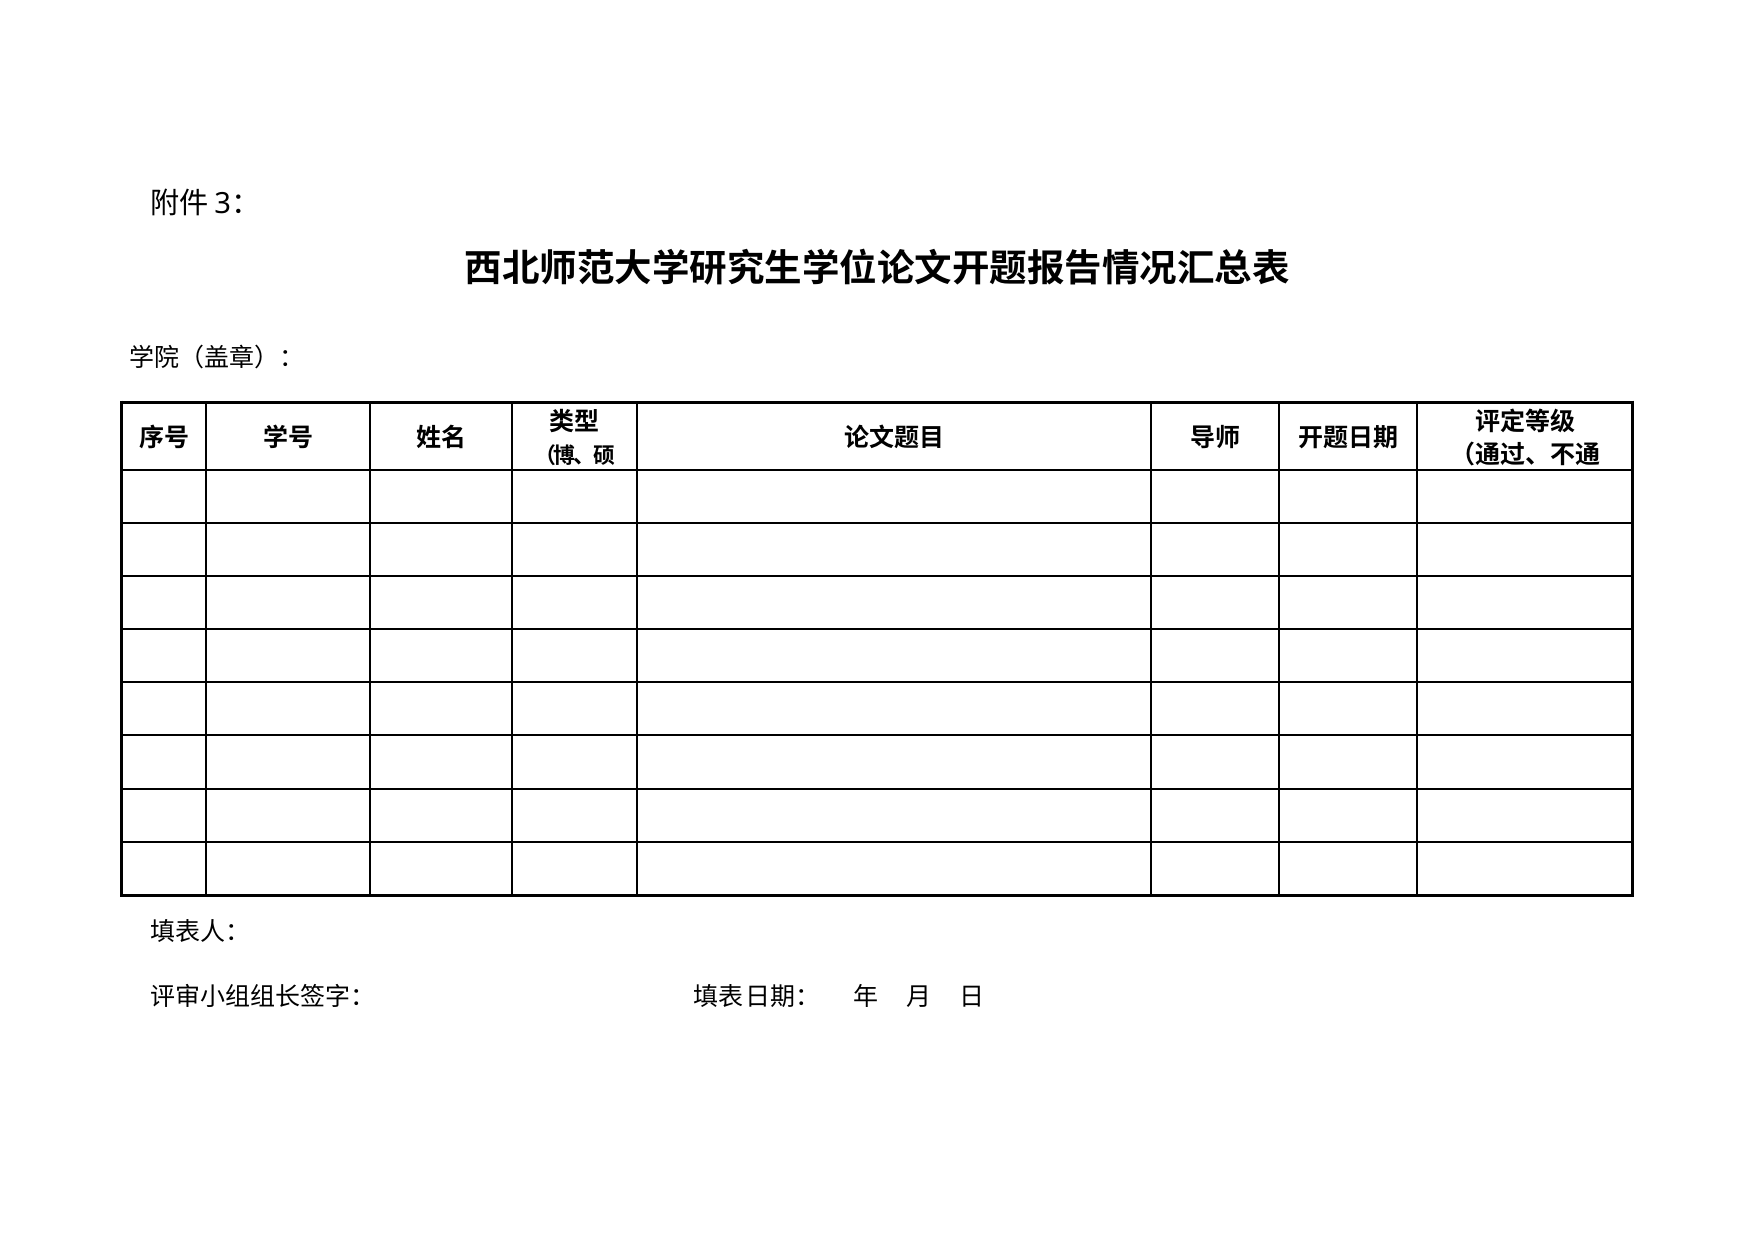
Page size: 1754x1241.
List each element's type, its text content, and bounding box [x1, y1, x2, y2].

table_cell [123, 471, 205, 522]
table_cell [513, 471, 636, 522]
table_cell [207, 736, 369, 787]
table_cell [1418, 683, 1631, 734]
table_cell [513, 577, 636, 628]
table_cell [1152, 524, 1278, 575]
table_cell [371, 683, 511, 734]
table_header 评定等级 （通过、不通过） [1418, 404, 1631, 469]
table_cell [513, 683, 636, 734]
table_cell [207, 630, 369, 681]
table_cell [207, 843, 369, 894]
table_cell [371, 843, 511, 894]
table_cell [207, 524, 369, 575]
table_cell [1418, 843, 1631, 894]
text 填表人： [150, 897, 1604, 962]
table_cell [638, 790, 1150, 841]
table_cell [1152, 790, 1278, 841]
table_cell [638, 843, 1150, 894]
table_cell [638, 471, 1150, 522]
table_cell [1418, 577, 1631, 628]
table_cell [1418, 524, 1631, 575]
table_cell [1280, 630, 1416, 681]
table_cell [207, 471, 369, 522]
table_cell [371, 577, 511, 628]
text 附件3： [150, 168, 1604, 233]
table_cell [123, 630, 205, 681]
table_cell [638, 577, 1150, 628]
table_cell [371, 524, 511, 575]
table_cell [1152, 577, 1278, 628]
table_cell [123, 577, 205, 628]
table_header 导师 [1152, 404, 1278, 469]
table_cell [1152, 843, 1278, 894]
table_cell [207, 790, 369, 841]
table_header 序号 [123, 404, 205, 469]
table_cell [371, 471, 511, 522]
table_cell [123, 524, 205, 575]
table_header 类型 （博、硕士） [513, 404, 636, 469]
table_cell [1280, 683, 1416, 734]
table_cell [1418, 736, 1631, 787]
table_cell [123, 843, 205, 894]
table_cell [1418, 790, 1631, 841]
table_cell [513, 790, 636, 841]
table_header 开题日期 [1280, 404, 1416, 469]
table_header 论文题目 [638, 404, 1150, 469]
table_cell [1280, 577, 1416, 628]
table_cell [371, 736, 511, 787]
table_cell [1152, 471, 1278, 522]
table_cell [513, 736, 636, 787]
table_cell [1152, 630, 1278, 681]
table_cell [1152, 736, 1278, 787]
table_cell [1280, 471, 1416, 522]
table_cell [1280, 524, 1416, 575]
table_cell [1280, 790, 1416, 841]
table_cell [513, 524, 636, 575]
table_cell [1418, 471, 1631, 522]
table_cell [513, 630, 636, 681]
table_cell [638, 630, 1150, 681]
table_header 学号 [207, 404, 369, 469]
table_cell [638, 524, 1150, 575]
table_header 姓名 [371, 404, 511, 469]
table_cell [207, 683, 369, 734]
table_cell [371, 790, 511, 841]
text 学院（盖章）： [129, 323, 1604, 388]
table_cell [123, 683, 205, 734]
table_cell [123, 790, 205, 841]
table_cell [371, 630, 511, 681]
table_cell [638, 683, 1150, 734]
table_cell [1418, 630, 1631, 681]
text 评审小组组长签字： 填表日期： 年 月 日 [150, 962, 1604, 1027]
text 西北师范大学研究生学位论文开题报告情况汇总表 [150, 233, 1604, 298]
table_cell [1280, 843, 1416, 894]
table_cell [1152, 683, 1278, 734]
table_cell [123, 736, 205, 787]
table_cell [207, 577, 369, 628]
table_cell [513, 843, 636, 894]
table_cell [1280, 736, 1416, 787]
table_cell [638, 736, 1150, 787]
